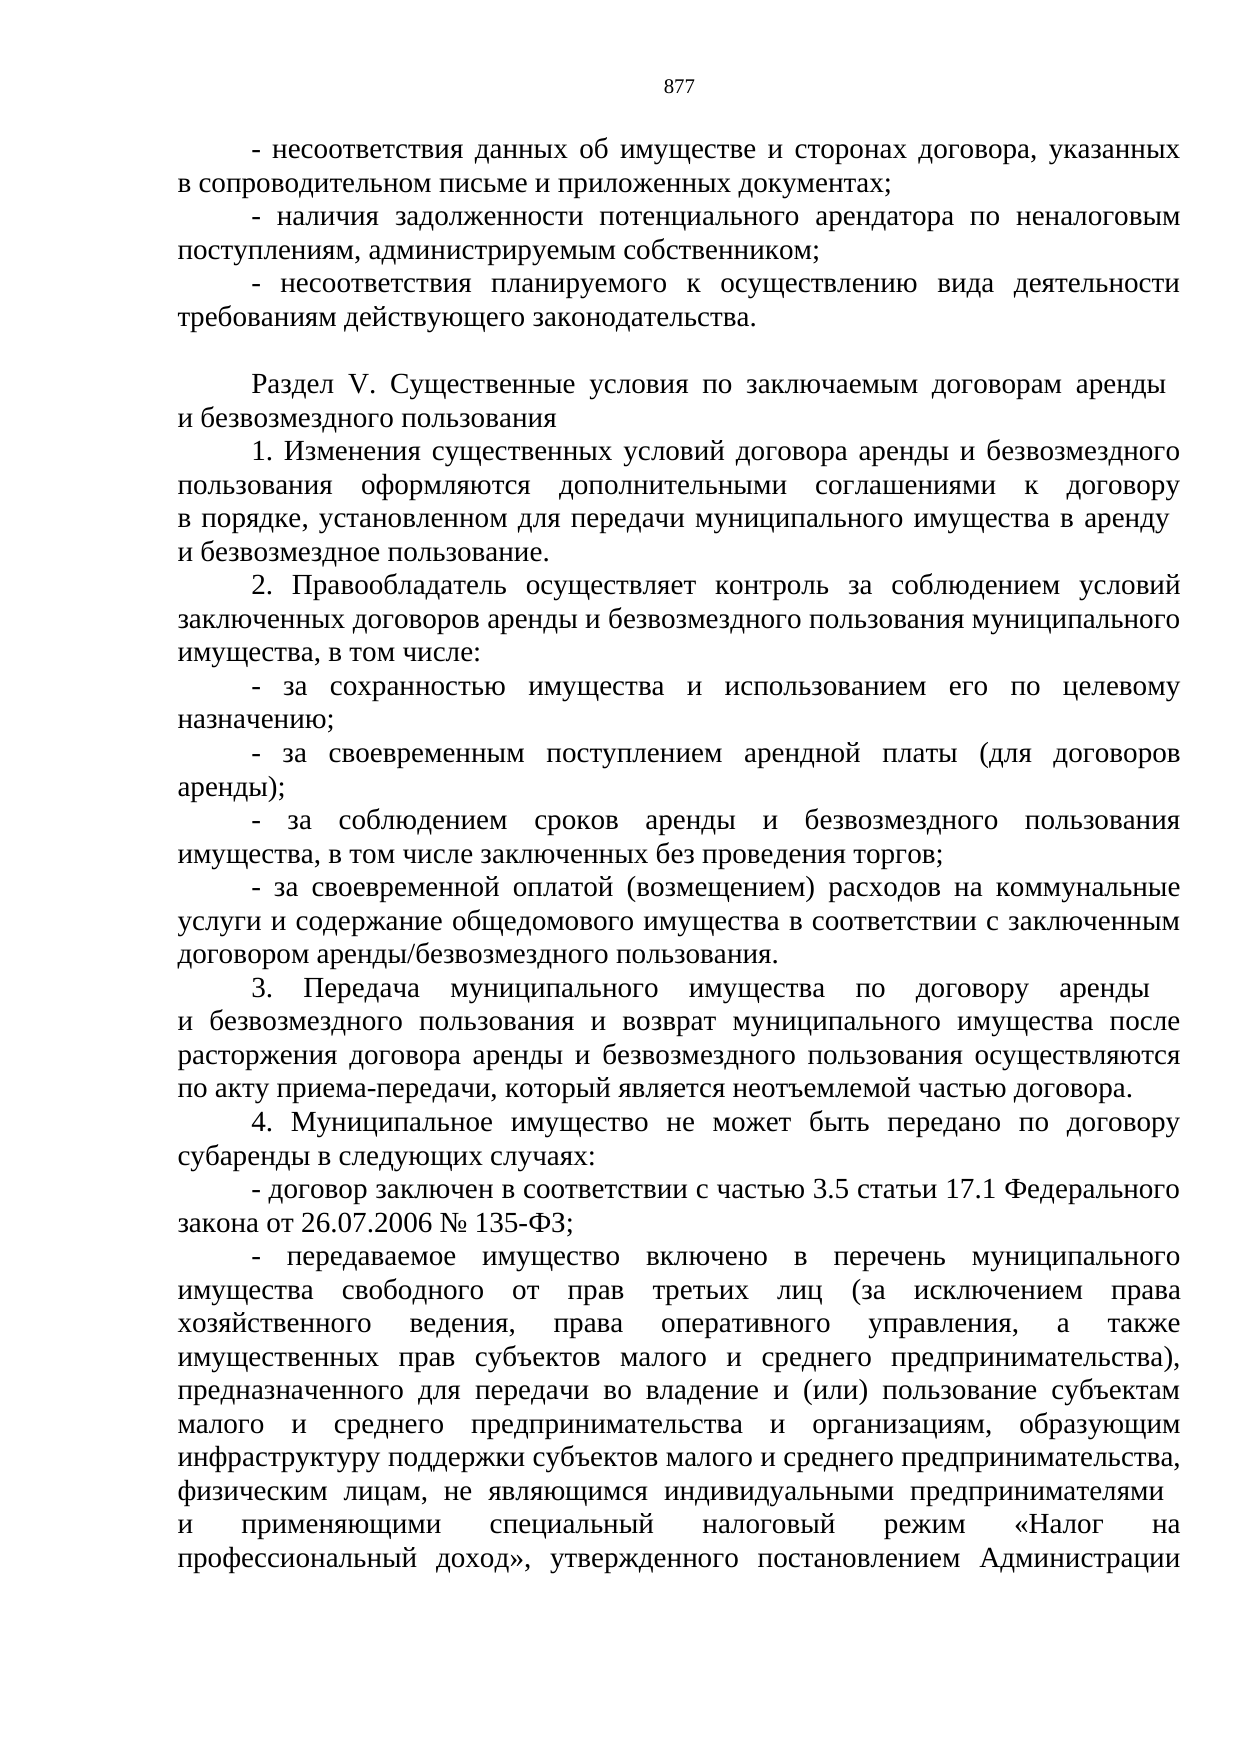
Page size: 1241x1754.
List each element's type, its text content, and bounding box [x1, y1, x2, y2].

text 2. Правообладатель осуществляет контроль за соблюдением условий заключенных договоров аренды и безвозмездного пользования муниципального имущества, в том числе: [177, 567, 1181, 668]
text - за сохранностью имущества и использованием его по целевому назначению; [177, 668, 1181, 735]
text - наличия задолженности потенциального арендатора по неналоговым поступлениям, администрируемым собственником; [177, 198, 1181, 266]
text Раздел V. Существенные условия по заключаемым договорам аренды и безвозмездного пользования [177, 366, 1181, 433]
text - несоответствия планируемого к осуществлению вида деятельности требованиям действующего законодательства. [177, 266, 1181, 333]
text - за соблюдением сроков аренды и безвозмездного пользования имущества, в том числе заключенных без проведения торгов; [177, 802, 1181, 869]
text - договор заключен в соответствии с частью 3.5 статьи 17.1 Федерального закона от 26.07.2006 № 135-ФЗ; [177, 1171, 1181, 1238]
text - за своевременным поступлением арендной платы (для договоров аренды); [177, 735, 1181, 802]
text 4. Муниципальное имущество не может быть передано по договору субаренды в следующих случаях: [177, 1104, 1181, 1171]
text 1. Изменения существенных условий договора аренды и безвозмездного пользования оформляются дополнительными соглашениями к договору в порядке, установленном для передачи муниципального имущества в аренду и безвозмездное пользование. [177, 433, 1181, 567]
text - несоответствия данных об имуществе и сторонах договора, указанных в сопроводительном письме и приложенных документах; [177, 131, 1181, 198]
text - за своевременной оплатой (возмещением) расходов на коммунальные услуги и содержание общедомового имущества в соответствии с заключенным договором аренды/безвозмездного пользования. [177, 869, 1181, 970]
text 3. Передача муниципального имущества по договору аренды и безвозмездного пользования и возврат муниципального имущества после расторжения договора аренды и безвозмездного пользования осуществляются по акту приема-передачи, который является неотъемлемой частью договора. [177, 970, 1181, 1104]
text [177, 1238, 1181, 1574]
